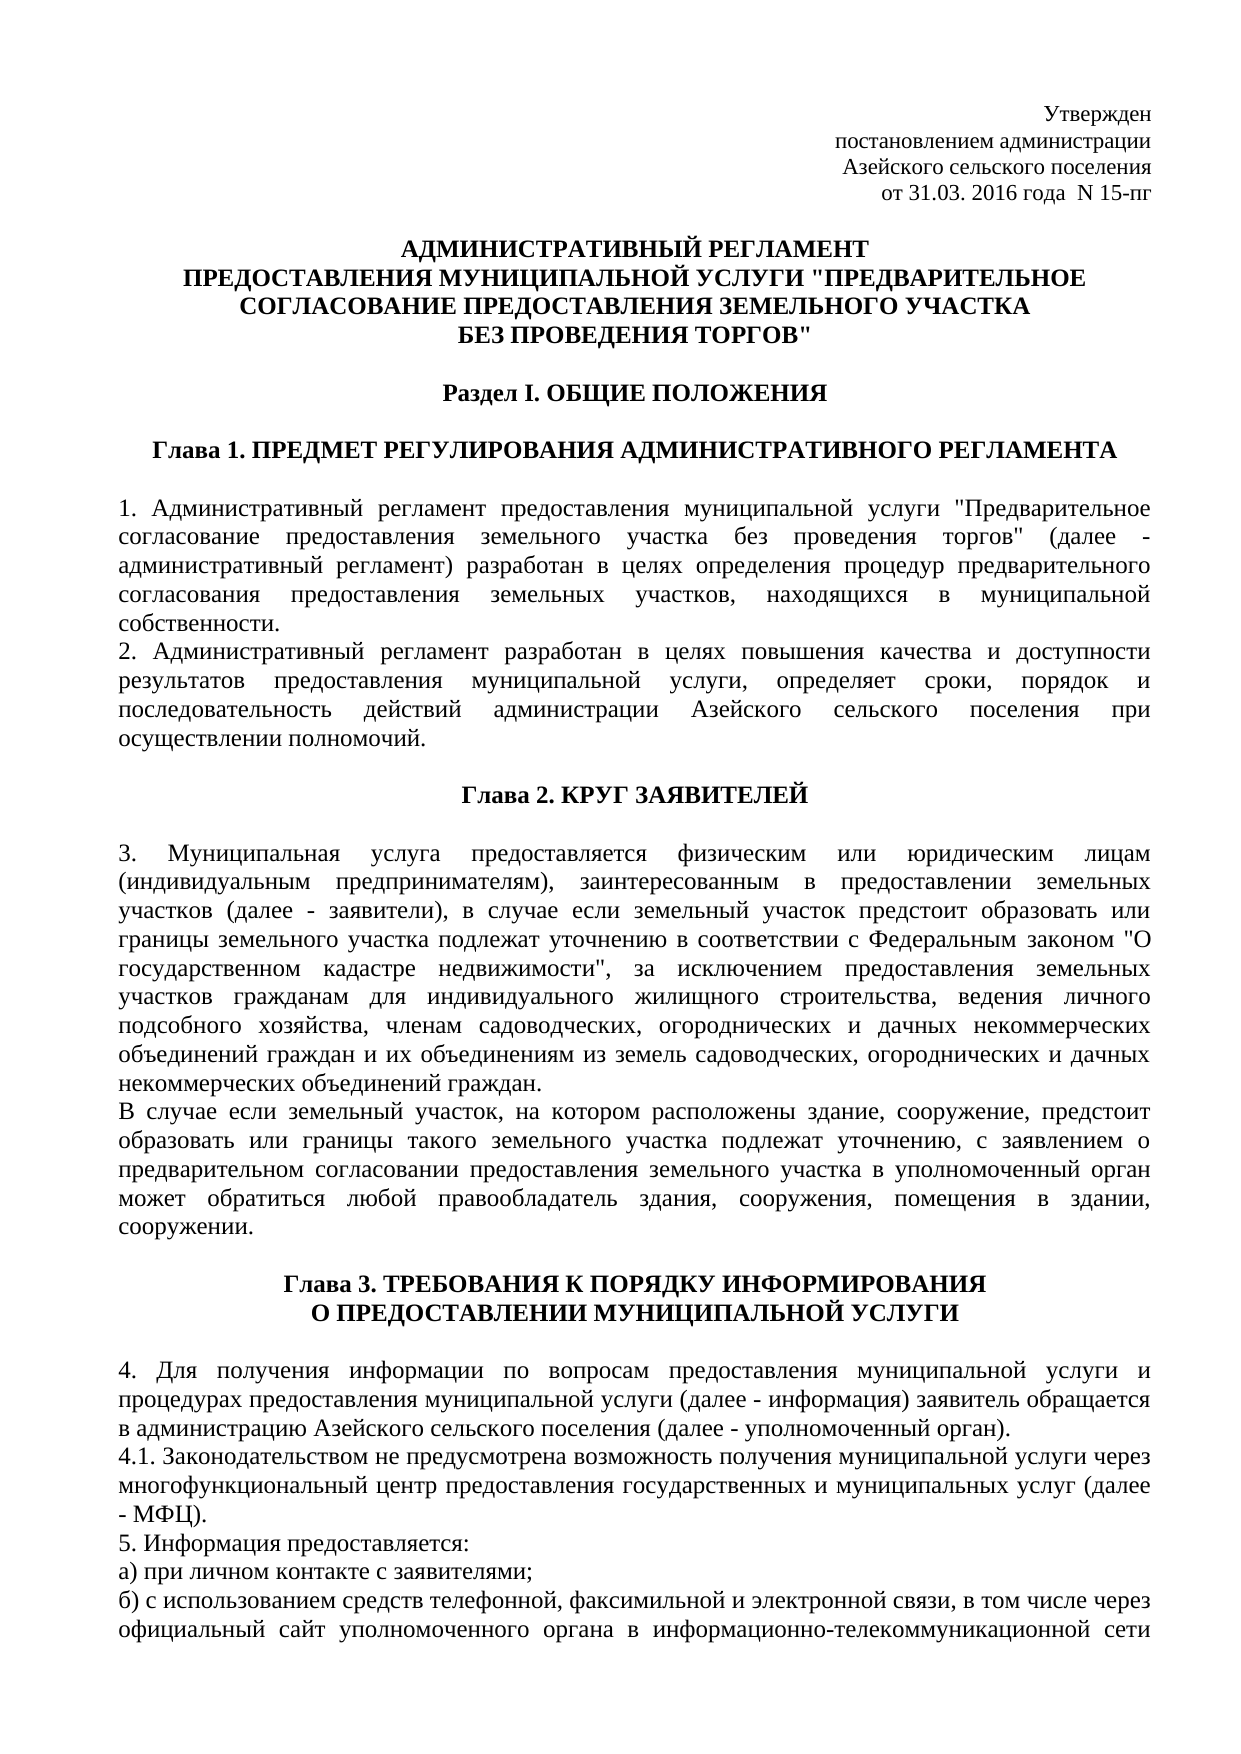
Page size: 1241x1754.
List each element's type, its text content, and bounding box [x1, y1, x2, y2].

title АДМИНИСТРАТИВНЫЙ РЕГЛАМЕНТ [118, 234, 1152, 263]
text 5. Информация предоставляется: [118, 1528, 1152, 1556]
text постановлением администрации [177, 127, 1152, 153]
text а) при личном контакте с заявителями; [118, 1556, 1152, 1585]
text В случае если земельный участок, на котором расположены здание, сооружение, предстоит образовать или границы такого земельного участка подлежат уточнению, с заявлением о предварительном согласовании предоставления земельного участка в уполномоченный орган может обратиться любой правообладатель здания, сооружения, помещения в здании, сооружении. [118, 1096, 1152, 1240]
text 1. Административный регламент предоставления муниципальной услуги "Предварительное согласование предоставления земельного участка без проведения торгов" (далее - административный регламент) разработан в целях определения процедур предварительного согласования предоставления земельных участков, находящихся в муниципальной собственности. [118, 493, 1152, 636]
text от 31.03. 2016 года N 15-пг [177, 179, 1152, 206]
title ПРЕДОСТАВЛЕНИЯ МУНИЦИПАЛЬНОЙ УСЛУГИ "ПРЕДВАРИТЕЛЬНОЕ [118, 263, 1152, 291]
text 4.1. Законодательством не предусмотрена возможность получения муниципальной услуги через многофункциональный центр предоставления государственных и муниципальных услуг (далее - МФЦ). [118, 1441, 1152, 1528]
text Раздел I. ОБЩИЕ ПОЛОЖЕНИЯ [118, 378, 1152, 406]
title СОГЛАСОВАНИЕ ПРЕДОСТАВЛЕНИЯ ЗЕМЕЛЬНОГО УЧАСТКА [118, 291, 1152, 320]
text Азейского сельского поселения [177, 153, 1152, 179]
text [118, 1585, 1152, 1643]
text Утвержден [177, 100, 1152, 127]
text 4. Для получения информации по вопросам предоставления муниципальной услуги и процедурах предоставления муниципальной услуги (далее - информация) заявитель обращается в администрацию Азейского сельского поселения (далее - уполномоченный орган). [118, 1355, 1152, 1441]
text Глава 1. ПРЕДМЕТ РЕГУЛИРОВАНИЯ АДМИНИСТРАТИВНОГО РЕГЛАМЕНТА [118, 435, 1152, 464]
text 3. Муниципальная услуга предоставляется физическим или юридическим лицам (индивидуальным предпринимателям), заинтересованным в предоставлении земельных участков (далее - заявители), в случае если земельный участок предстоит образовать или границы земельного участка подлежат уточнению в соответствии с Федеральным законом "О государственном кадастре недвижимости", за исключением предоставления земельных участков гражданам для индивидуального жилищного строительства, ведения личного подсобного хозяйства, членам садоводческих, огороднических и дачных некоммерческих объединений граждан и их объединениям из земель садоводческих, огороднических и дачных некоммерческих объединений граждан. [118, 838, 1152, 1096]
text 2. Административный регламент разработан в целях повышения качества и доступности результатов предоставления муниципальной услуги, определяет сроки, порядок и последовательность действий администрации Азейского сельского поселения при осуществлении полномочий. [118, 636, 1152, 751]
title БЕЗ ПРОВЕДЕНИЯ ТОРГОВ" [118, 320, 1152, 349]
text О ПРЕДОСТАВЛЕНИИ МУНИЦИПАЛЬНОЙ УСЛУГИ [118, 1298, 1152, 1326]
text Глава 2. КРУГ ЗАЯВИТЕЛЕЙ [118, 780, 1152, 809]
text Глава 3. ТРЕБОВАНИЯ К ПОРЯДКУ ИНФОРМИРОВАНИЯ [118, 1269, 1152, 1298]
